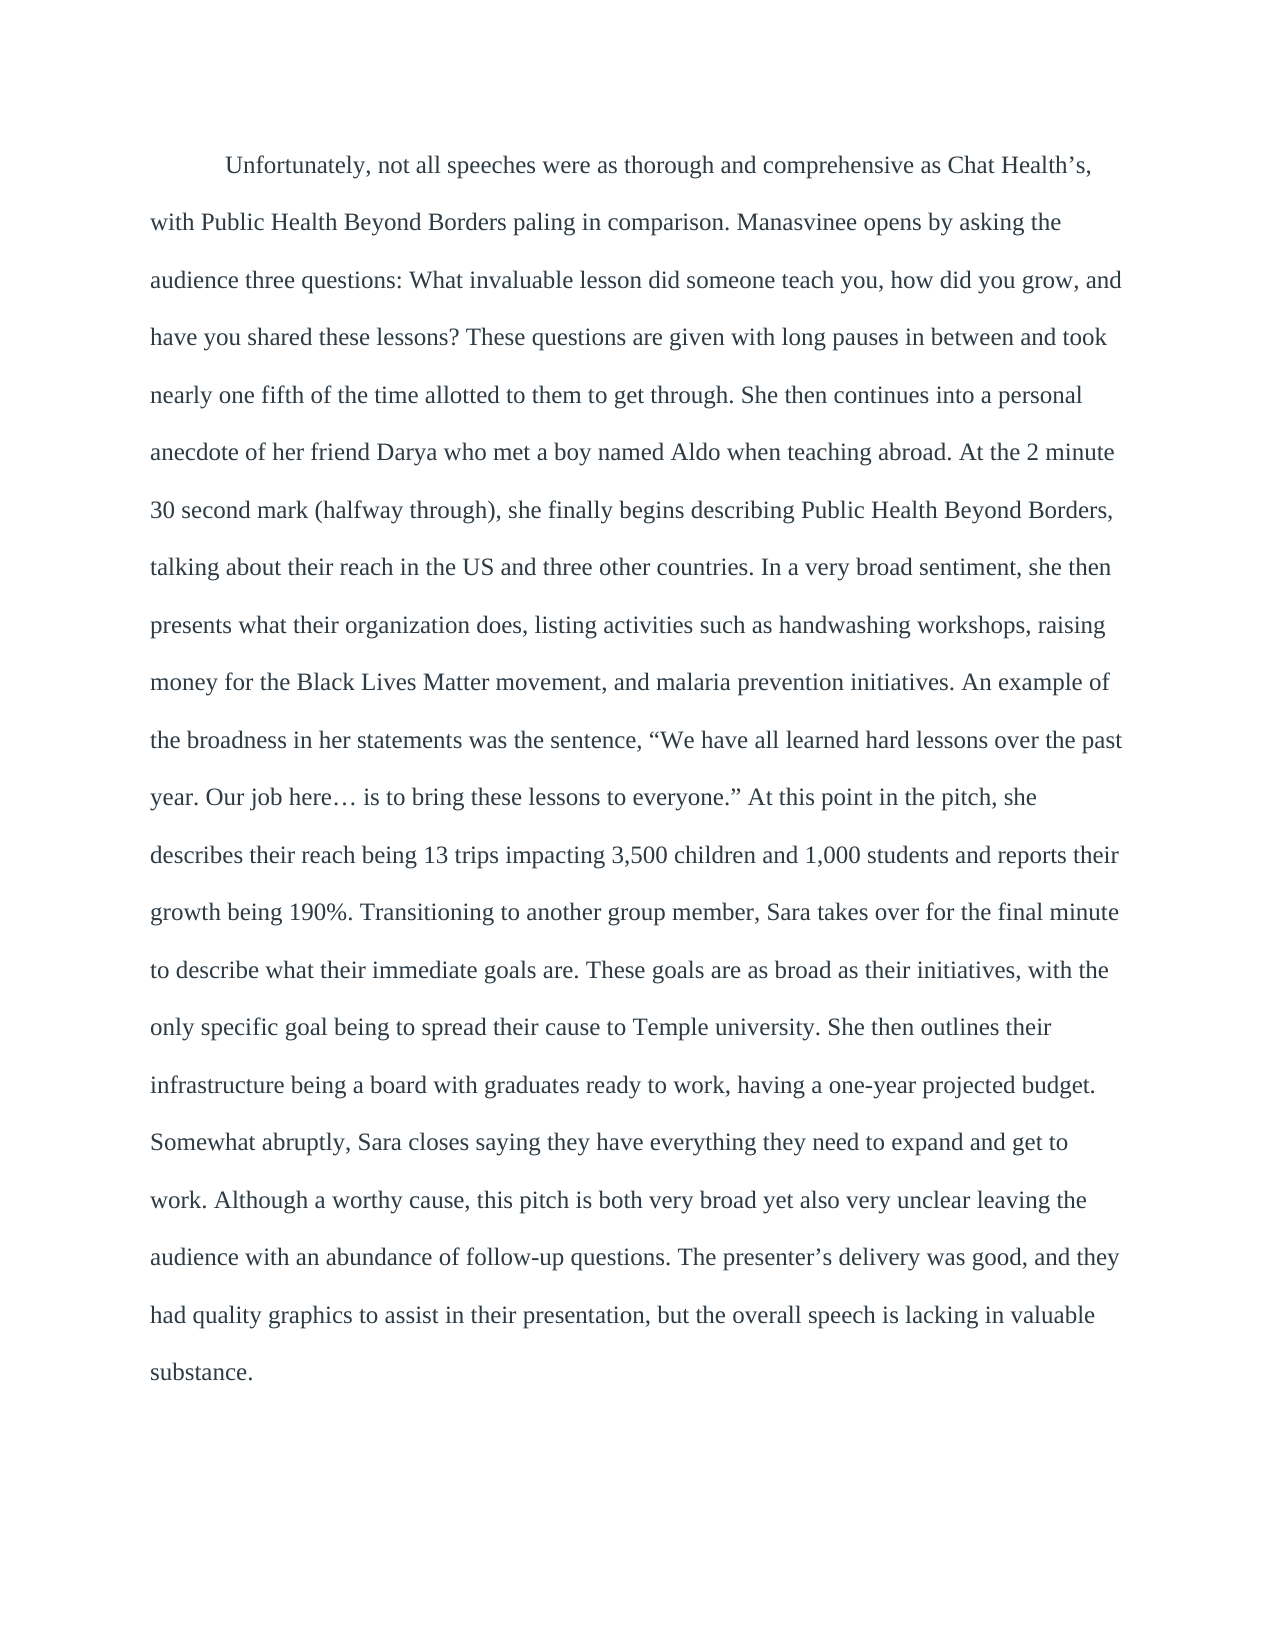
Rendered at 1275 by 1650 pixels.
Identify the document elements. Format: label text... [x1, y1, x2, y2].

text Unfortunately, not all speeches were as thorough and comprehensive as Chat Health’s, with Public Health Beyond Borders paling in comparison. Manasvinee opens by asking the audience three questions: What invaluable lesson did someone teach you, how did you grow, and have you shared these lessons? These questions are given with long pauses in between and took nearly one fifth of the time allotted to them to get through. She then continues into a personal anecdote of her friend Darya who met a boy named Aldo when teaching abroad. At the 2 minute 30 second mark (halfway through), she finally begins describing Public Health Beyond Borders, talking about their reach in the US and three other countries. In a very broad sentiment, she then presents what their organization does, listing activities such as handwashing workshops, raising money for the Black Lives Matter movement, and malaria prevention initiatives. An example of the broadness in her statements was the sentence, “We have all learned hard lessons over the past year. Our job here… is to bring these lessons to everyone.” At this point in the pitch, she describes their reach being 13 trips impacting 3,500 children and 1,000 students and reports their growth being 190%. Transitioning to another group member, Sara takes over for the final minute to describe what their immediate goals are. These goals are as broad as their initiatives, with the only specific goal being to spread their cause to Temple university. She then outlines their infrastructure being a board with graduates ready to work, having a one-year projected budget. Somewhat abruptly, Sara closes saying they have everything they need to expand and get to work. Although a worthy cause, this pitch is both very broad yet also very unclear leaving the audience with an abundance of follow-up questions. The presenter’s delivery was good, and they had quality graphics to assist in their presentation, but the overall speech is lacking in valuable substance. [150, 150, 1125, 1386]
